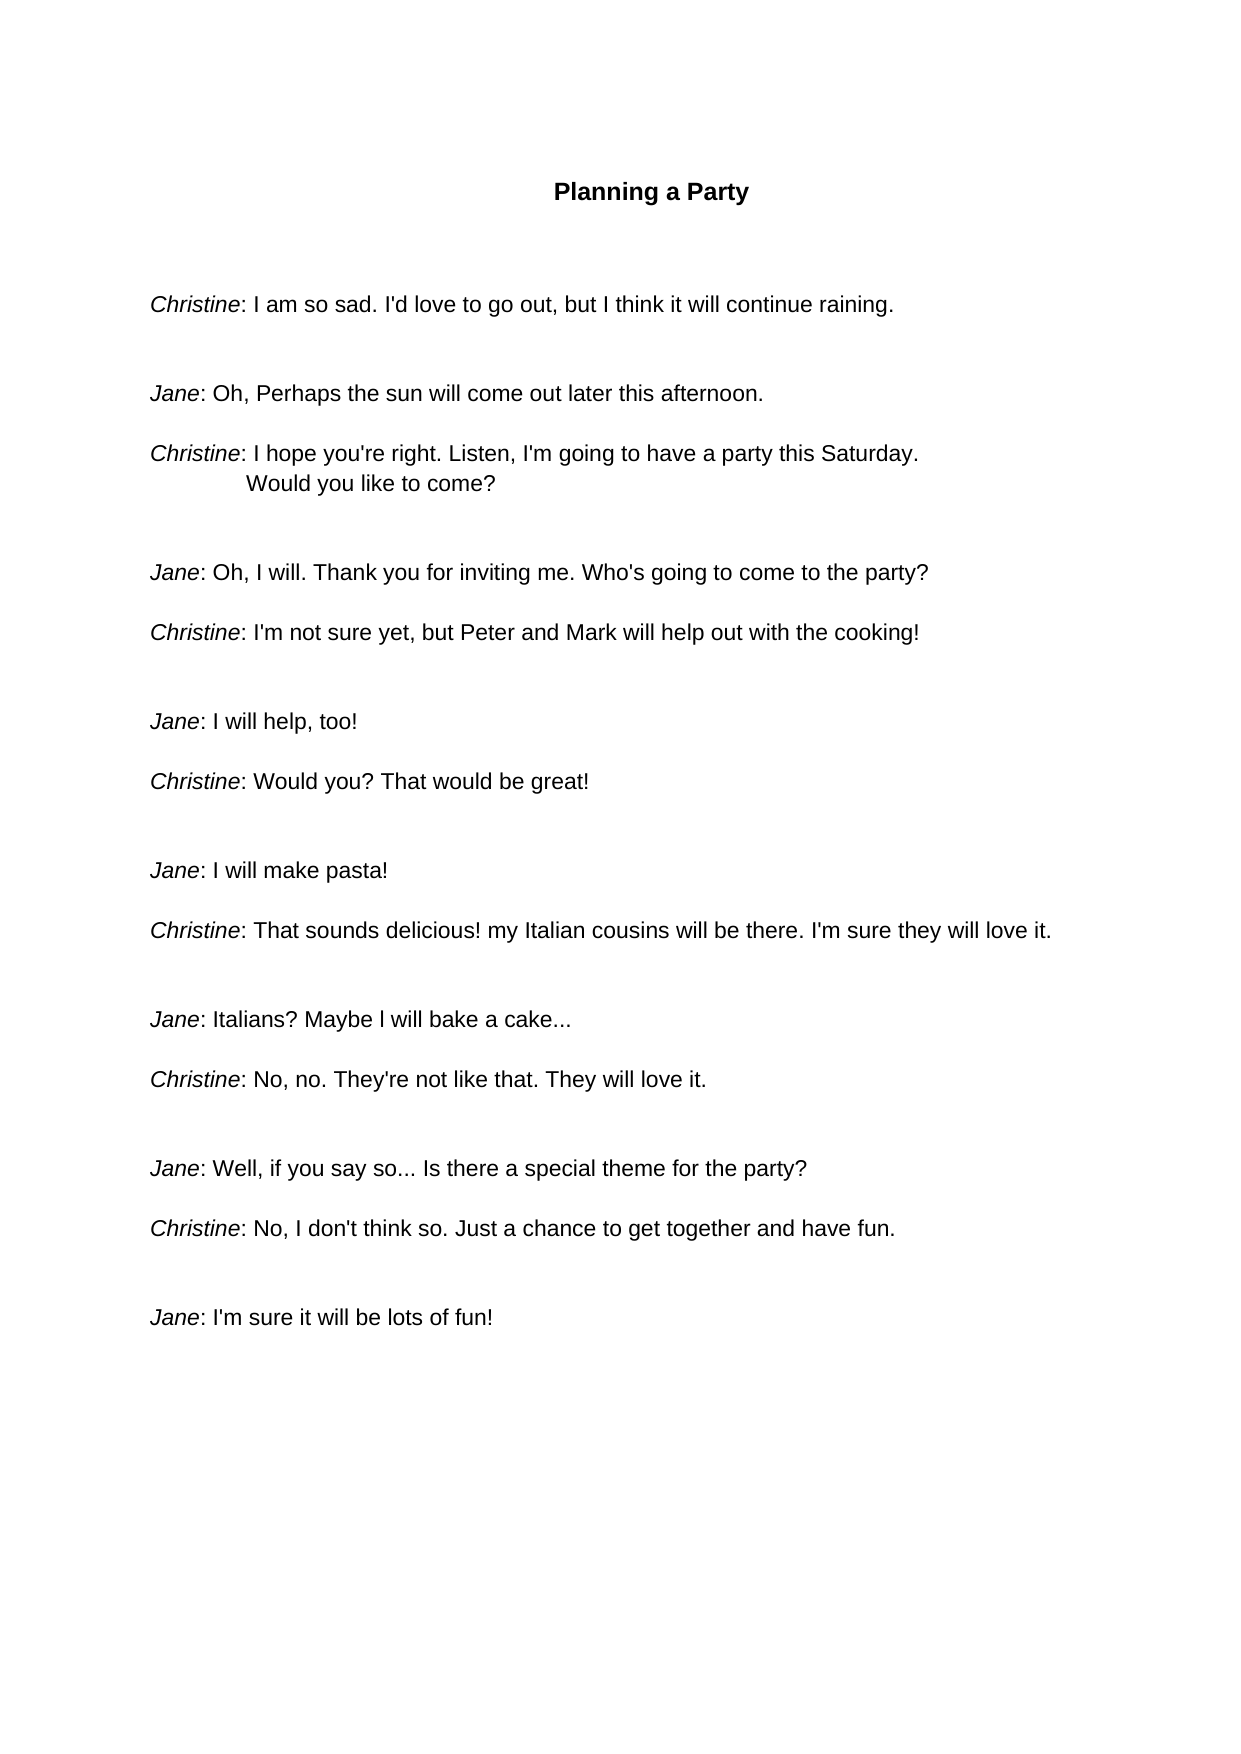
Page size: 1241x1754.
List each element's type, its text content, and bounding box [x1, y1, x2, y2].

text Christine: No, I don't think so. Just a chance to get together and have fun. [150, 1214, 1090, 1241]
text Jane: Italians? Maybe l will bake a cake... [150, 976, 1090, 1033]
text Jane: I'm sure it will be lots of fun! [150, 1274, 1090, 1331]
text Christine: I hope you're right. Listen, I'm going to have a party this Saturday. Would you like to come? [150, 439, 1090, 496]
text Jane: I will make pasta! [150, 827, 1090, 884]
text Christine: No, no. They're not like that. They will love it. [150, 1066, 1090, 1092]
text Jane: Well, if you say so... Is there a special theme for the party? [150, 1125, 1090, 1182]
subtitle Planning a Party [212, 177, 1090, 206]
text Jane: Oh, Perhaps the sun will come out later this afternoon. [150, 350, 1090, 407]
text Christine: I'm not sure yet, but Peter and Mark will help out with the cooking! [150, 619, 1090, 645]
text Jane: I will help, too! [150, 678, 1090, 735]
text Christine: Would you? That would be great! [150, 768, 1090, 794]
text Christine: That sounds delicious! my Italian cousins will be there. I'm sure they will love it. [150, 917, 1090, 943]
text Jane: Oh, I will. Thank you for inviting me. Who's going to come to the party? [150, 529, 1090, 586]
text Christine: I am so sad. I'd love to go out, but I think it will continue raining. [150, 291, 1090, 317]
